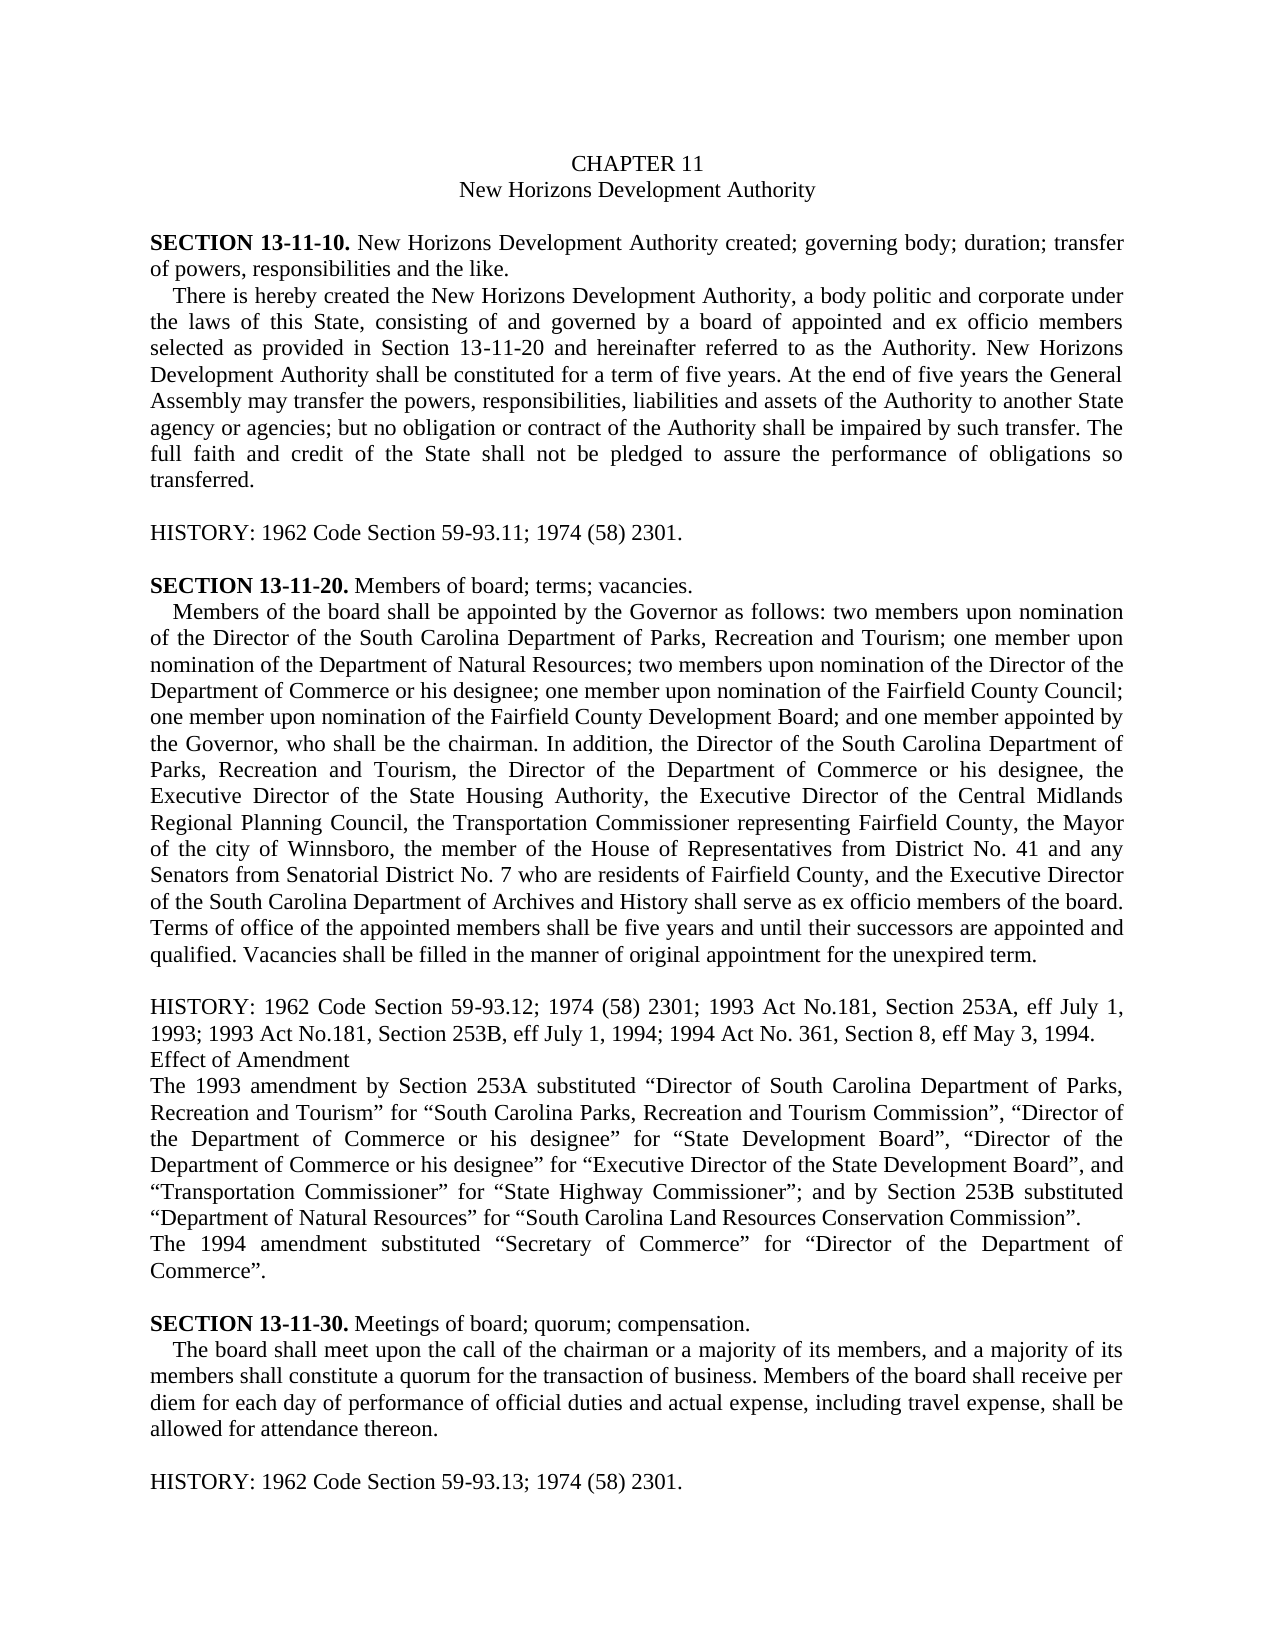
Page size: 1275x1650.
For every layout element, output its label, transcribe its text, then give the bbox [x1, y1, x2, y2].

text HISTORY: 1962 Code Section 59-93.12; 1974 (58) 2301; 1993 Act No.181, Section 253A, eff July 1, 1993; 1993 Act No.181, Section 253B, eff July 1, 1994; 1994 Act No. 361, Section 8, eff May 3, 1994. [150, 993, 1125, 1046]
text New Horizons Development Authority [150, 176, 1125, 203]
text There is hereby created the New Horizons Development Authority, a body politic and corporate under the laws of this State, consisting of and governed by a board of appointed and ex officio members selected as provided in Section 13-11-20 and hereinafter referred to as the Authority. New Horizons Development Authority shall be constituted for a term of five years. At the end of five years the General Assembly may transfer the powers, responsibilities, liabilities and assets of the Authority to another State agency or agencies; but no obligation or contract of the Authority shall be impaired by such transfer. The full faith and credit of the State shall not be pledged to assure the performance of obligations so transferred. [150, 282, 1125, 493]
text The 1994 amendment substituted “Secretary of Commerce” for “Director of the Department of Commerce”. [150, 1231, 1125, 1283]
text SECTION 13-11-10. New Horizons Development Authority created; governing body; duration; transfer of powers, responsibilities and the like. [150, 229, 1125, 282]
text HISTORY: 1962 Code Section 59-93.11; 1974 (58) 2301. [150, 519, 1125, 545]
text The 1993 amendment by Section 253A substituted “Director of South Carolina Department of Parks, Recreation and Tourism” for “South Carolina Parks, Recreation and Tourism Commission”, “Director of the Department of Commerce or his designee” for “State Development Board”, “Director of the Department of Commerce or his designee” for “Executive Director of the State Development Board”, and “Transportation Commissioner” for “State Highway Commissioner”; and by Section 253B substituted “Department of Natural Resources” for “South Carolina Land Resources Conservation Commission”. [150, 1072, 1125, 1231]
text HISTORY: 1962 Code Section 59-93.13; 1974 (58) 2301. [150, 1468, 1125, 1494]
text Members of the board shall be appointed by the Governor as follows: two members upon nomination of the Director of the South Carolina Department of Parks, Recreation and Tourism; one member upon nomination of the Department of Natural Resources; two members upon nomination of the Director of the Department of Commerce or his designee; one member upon nomination of the Fairfield County Council; one member upon nomination of the Fairfield County Development Board; and one member appointed by the Governor, who shall be the chairman. In addition, the Director of the South Carolina Department of Parks, Recreation and Tourism, the Director of the Department of Commerce or his designee, the Executive Director of the State Housing Authority, the Executive Director of the Central Midlands Regional Planning Council, the Transportation Commissioner representing Fairfield County, the Mayor of the city of Winnsboro, the member of the House of Representatives from District No. 41 and any Senators from Senatorial District No. 7 who are residents of Fairfield County, and the Executive Director of the South Carolina Department of Archives and History shall serve as ex officio members of the board. Terms of office of the appointed members shall be five years and until their successors are appointed and qualified. Vacancies shall be filled in the manner of original appointment for the unexpired term. [150, 598, 1125, 967]
text CHAPTER 11 [150, 150, 1125, 176]
text The board shall meet upon the call of the chairman or a majority of its members, and a majority of its members shall constitute a quorum for the transaction of business. Members of the board shall receive per diem for each day of performance of official duties and actual expense, including travel expense, shall be allowed for attendance thereon. [150, 1336, 1125, 1441]
text SECTION 13-11-30. Meetings of board; quorum; compensation. [150, 1309, 1125, 1336]
text Effect of Amendment [150, 1046, 1125, 1072]
text SECTION 13-11-20. Members of board; terms; vacancies. [150, 572, 1125, 598]
